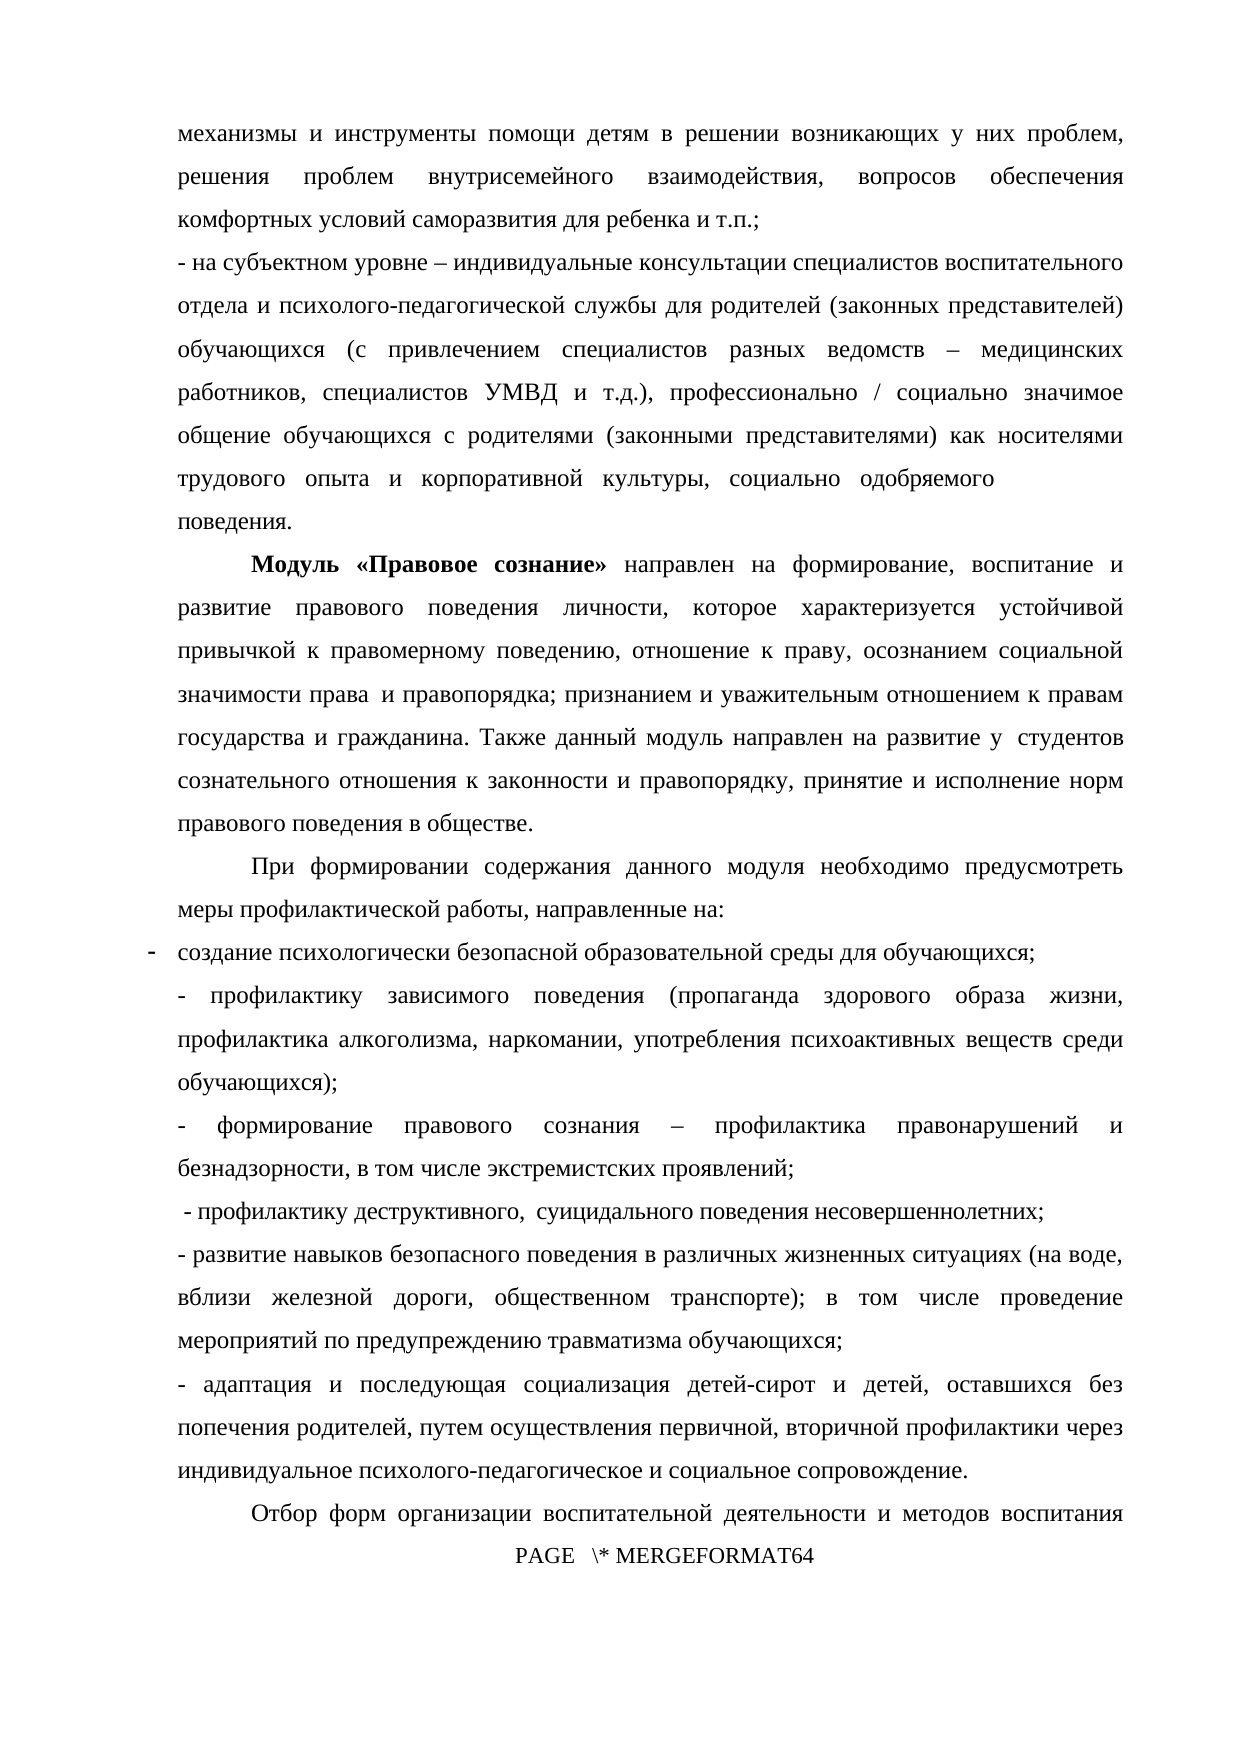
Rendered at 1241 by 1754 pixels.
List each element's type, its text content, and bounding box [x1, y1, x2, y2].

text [177, 1498, 1124, 1527]
text - развитие навыков безопасного поведения в различных жизненных ситуациях (на воде, вблизи железной дороги, общественном транспорте); в том числе проведение мероприятий по предупреждению травматизма обучающихся; [177, 1239, 1124, 1354]
text - на субъектном уровне – индивидуальные консультации специалистов воспитательного отдела и психолого-педагогической службы для родителей (законных представителей) обучающихся (с привлечением специалистов разных ведомств – медицинских работников, специалистов УМВД и т.д.), профессионально / социально значимое общение обучающихся с родителями (законными представителями) как носителями трудового опыта и корпоративной культуры, социально одобряемого [177, 247, 1124, 492]
list создание психологически безопасной образовательной среды для обучающихся; [147, 937, 1152, 966]
text - профилактику зависимого поведения (пропаганда здорового образа жизни, профилактика алкоголизма, наркомании, употребления психоактивных веществ среди обучающихся); [177, 981, 1124, 1096]
text - формирование правового сознания – профилактика правонарушений и безнадзорности, в том числе экстремистских проявлений; [177, 1110, 1124, 1182]
text При формировании содержания данного модуля необходимо предусмотреть меры профилактической работы, направленные на: [177, 851, 1124, 923]
text - адаптация и последующая социализация детей-сирот и детей, оставшихся без попечения родителей, путем осуществления первичной, вторичной профилактики через индивидуальное психолого-педагогическое и социальное сопровождение. [177, 1369, 1124, 1484]
text - профилактику деструктивного, суицидального поведения несовершеннолетних; [177, 1196, 1124, 1225]
text Модуль «Правовое сознание» направлен на формирование, воспитание и развитие правового поведения личности, которое характеризуется устойчивой привычкой к правомерному поведению, отношение к праву, осознанием социальной значимости права и правопорядка; признанием и уважительным отношением к правам государства и гражданина. Также данный модуль направлен на развитие у студентов сознательного отношения к законности и правопорядку, принятие и исполнение норм правового поведения в обществе. [177, 549, 1124, 837]
text поведения. [177, 506, 1152, 535]
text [177, 118, 1124, 233]
